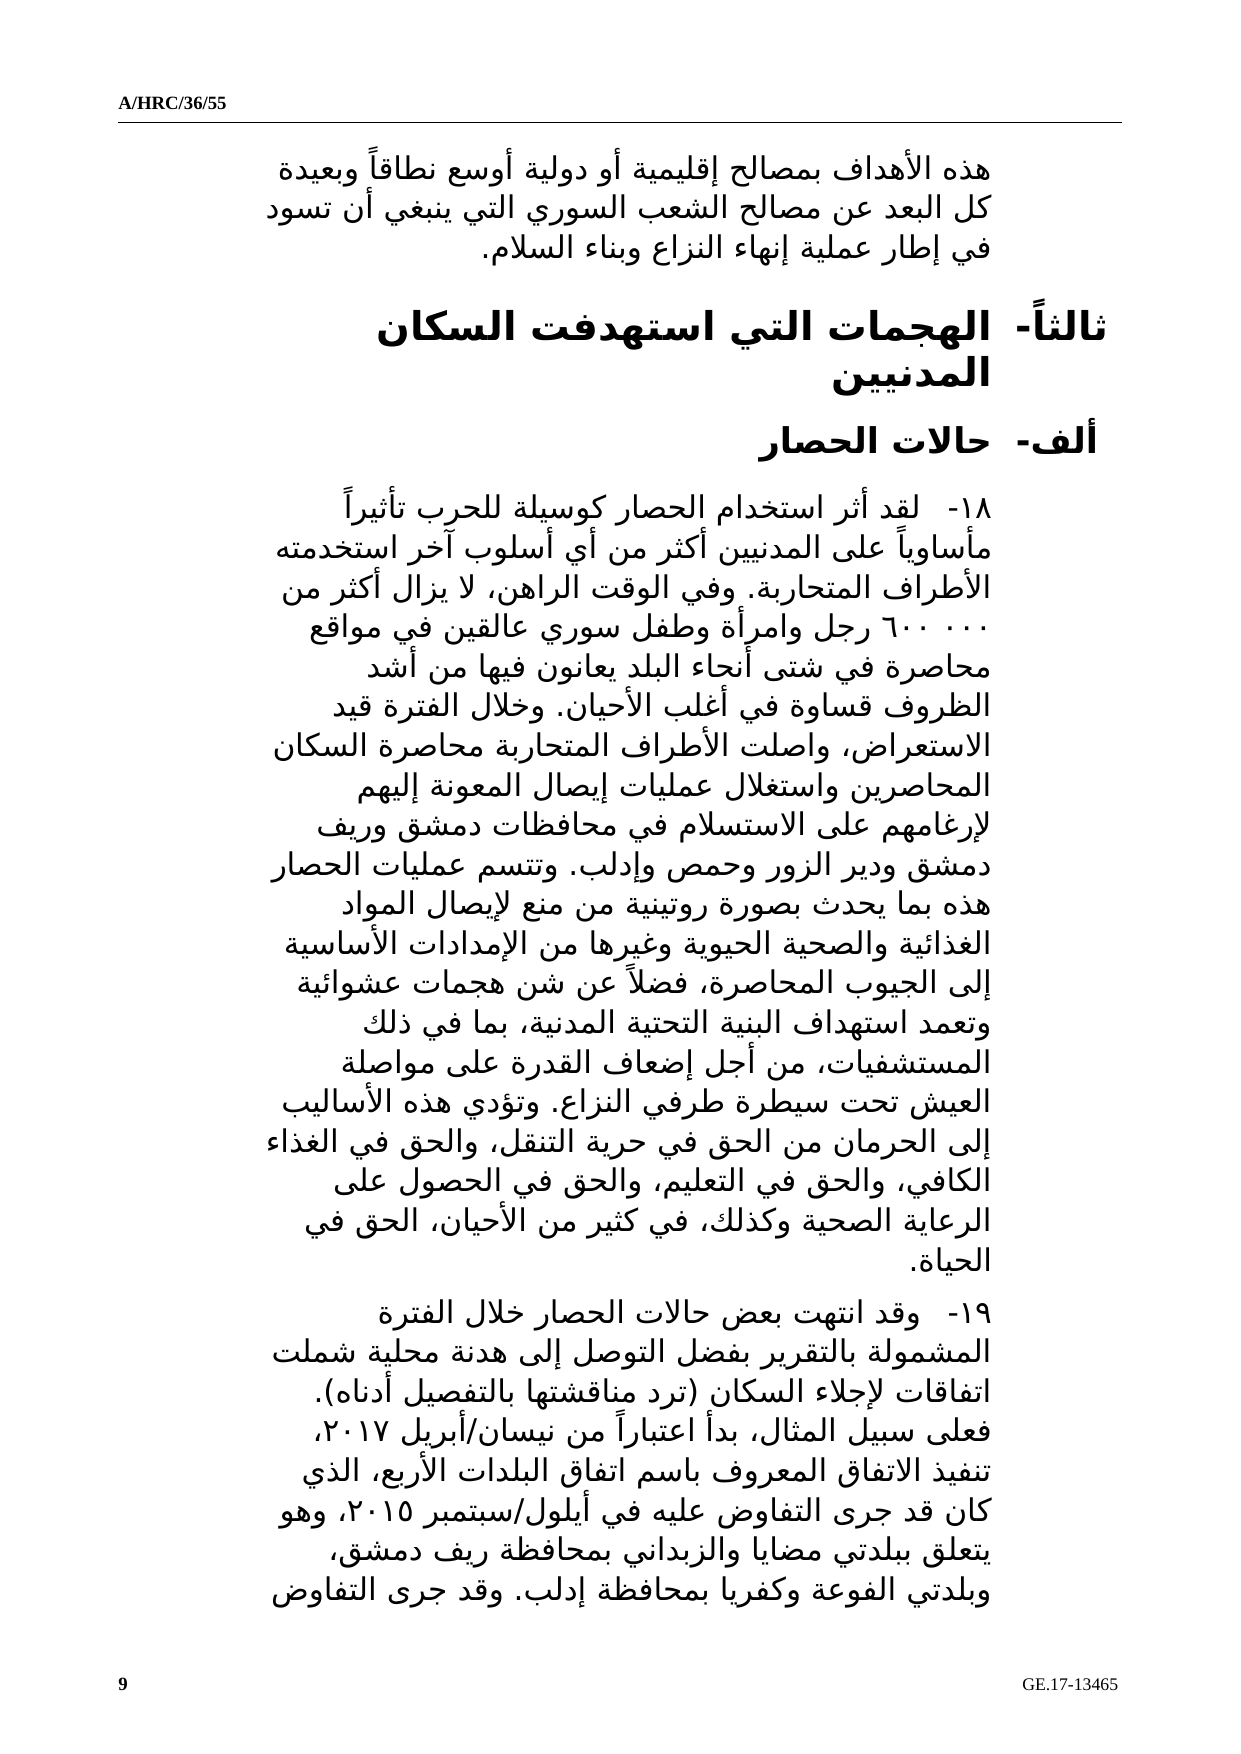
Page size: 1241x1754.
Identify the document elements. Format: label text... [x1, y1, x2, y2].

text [248, 148, 992, 266]
text ألف- حالات الحصار [248, 421, 1122, 462]
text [248, 1291, 992, 1608]
text ١٨- لقد أثر استخدام الحصار كوسيلة للحرب تأثيراً مأساوياً على المدنيين أكثر من أي أسلوب آخر استخدمته الأطراف المتحاربة. وفي الوقت الراهن، لا يزال أكثر من ٠٠٠ ٦٠٠ رجل وامرأة وطفل سوري عالقين في مواقع محاصرة في شتى أنحاء البلد يعانون فيها من أشد الظروف قساوة في أغلب الأحيان. وخلال الفترة قيد الاستعراض، واصلت الأطراف المتحاربة محاصرة السكان المحاصرين واستغلال عمليات إيصال المعونة إليهم لإرغامهم على الاستسلام في محافظات دمشق وريف دمشق ودير الزور وحمص وإدلب. وتتسم عمليات الحصار هذه بما يحدث بصورة روتينية من منع لإيصال المواد الغذائية والصحية الحيوية وغيرها من الإمدادات الأساسية إلى الجيوب المحاصرة، فضلاً عن شن هجمات عشوائية وتعمد استهداف البنية التحتية المدنية، بما في ذلك المستشفيات، من أجل إضعاف القدرة على مواصلة العيش تحت سيطرة طرفي النزاع. وتؤدي هذه الأساليب إلى الحرمان من الحق في حرية التنقل، والحق في الغذاء الكافي، والحق في التعليم، والحق في الحصول على الرعاية الصحية وكذلك، في كثير من الأحيان، الحق في الحياة. [248, 487, 992, 1279]
text ثالثاً- الهجمات التي استهدفت السكان المدنيين [248, 304, 1122, 396]
